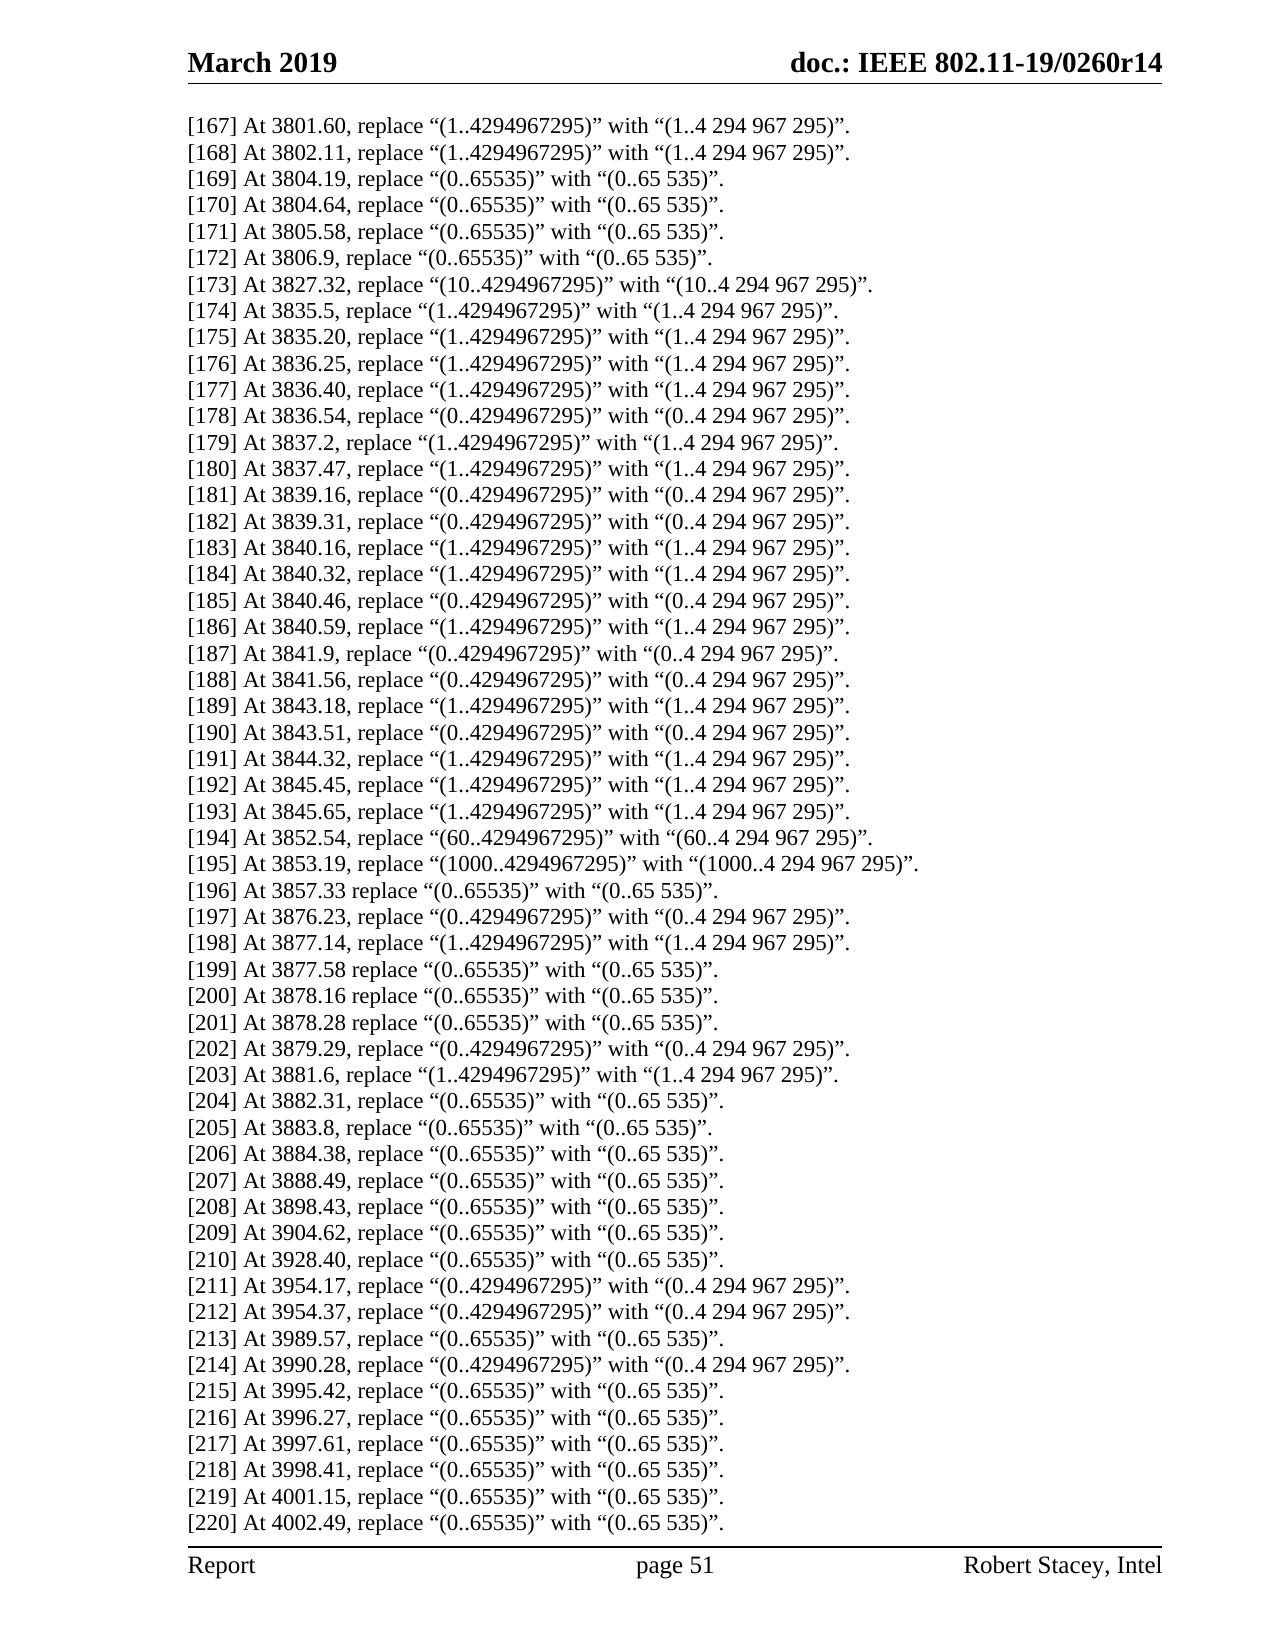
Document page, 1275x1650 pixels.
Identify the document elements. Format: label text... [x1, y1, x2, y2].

text [177] At 3836.40, replace “(1..4294967295)” with “(1..4 294 967 295)”. [187, 376, 1162, 402]
text [179] At 3837.2, replace “(1..4294967295)” with “(1..4 294 967 295)”. [187, 429, 1162, 455]
text [215] At 3995.42, replace “(0..65535)” with “(0..65 535)”. [187, 1377, 1162, 1404]
text [211] At 3954.17, replace “(0..4294967295)” with “(0..4 294 967 295)”. [187, 1272, 1162, 1298]
text [206] At 3884.38, replace “(0..65535)” with “(0..65 535)”. [187, 1140, 1162, 1167]
text [218] At 3998.41, replace “(0..65535)” with “(0..65 535)”. [187, 1457, 1162, 1483]
text [195] At 3853.19, replace “(1000..4294967295)” with “(1000..4 294 967 295)”. [187, 850, 1162, 877]
text [213] At 3989.57, replace “(0..65535)” with “(0..65 535)”. [187, 1325, 1162, 1351]
text [172] At 3806.9, replace “(0..65535)” with “(0..65 535)”. [187, 244, 1162, 271]
text [178] At 3836.54, replace “(0..4294967295)” with “(0..4 294 967 295)”. [187, 402, 1162, 429]
text [180] At 3837.47, replace “(1..4294967295)” with “(1..4 294 967 295)”. [187, 455, 1162, 481]
text [199] At 3877.58 replace “(0..65535)” with “(0..65 535)”. [187, 956, 1162, 982]
text [184] At 3840.32, replace “(1..4294967295)” with “(1..4 294 967 295)”. [187, 561, 1162, 587]
text [208] At 3898.43, replace “(0..65535)” with “(0..65 535)”. [187, 1193, 1162, 1219]
text [197] At 3876.23, replace “(0..4294967295)” with “(0..4 294 967 295)”. [187, 903, 1162, 929]
text [191] At 3844.32, replace “(1..4294967295)” with “(1..4 294 967 295)”. [187, 745, 1162, 771]
text [169] At 3804.19, replace “(0..65535)” with “(0..65 535)”. [187, 165, 1162, 192]
text [170] At 3804.64, replace “(0..65535)” with “(0..65 535)”. [187, 192, 1162, 218]
text [219] At 4001.15, replace “(0..65535)” with “(0..65 535)”. [187, 1483, 1162, 1509]
text [212] At 3954.37, replace “(0..4294967295)” with “(0..4 294 967 295)”. [187, 1298, 1162, 1325]
text [185] At 3840.46, replace “(0..4294967295)” with “(0..4 294 967 295)”. [187, 587, 1162, 613]
text [207] At 3888.49, replace “(0..65535)” with “(0..65 535)”. [187, 1167, 1162, 1193]
text [167] At 3801.60, replace “(1..4294967295)” with “(1..4 294 967 295)”. [187, 112, 1162, 139]
text [174] At 3835.5, replace “(1..4294967295)” with “(1..4 294 967 295)”. [187, 297, 1162, 323]
text [216] At 3996.27, replace “(0..65535)” with “(0..65 535)”. [187, 1404, 1162, 1430]
text [205] At 3883.8, replace “(0..65535)” with “(0..65 535)”. [187, 1114, 1162, 1140]
text [168] At 3802.11, replace “(1..4294967295)” with “(1..4 294 967 295)”. [187, 139, 1162, 165]
text [200] At 3878.16 replace “(0..65535)” with “(0..65 535)”. [187, 982, 1162, 1008]
text [182] At 3839.31, replace “(0..4294967295)” with “(0..4 294 967 295)”. [187, 508, 1162, 534]
text [202] At 3879.29, replace “(0..4294967295)” with “(0..4 294 967 295)”. [187, 1035, 1162, 1061]
text [183] At 3840.16, replace “(1..4294967295)” with “(1..4 294 967 295)”. [187, 534, 1162, 561]
text [210] At 3928.40, replace “(0..65535)” with “(0..65 535)”. [187, 1246, 1162, 1272]
text [220] At 4002.49, replace “(0..65535)” with “(0..65 535)”. [187, 1509, 1162, 1536]
text [198] At 3877.14, replace “(1..4294967295)” with “(1..4 294 967 295)”. [187, 929, 1162, 956]
text [186] At 3840.59, replace “(1..4294967295)” with “(1..4 294 967 295)”. [187, 613, 1162, 639]
text [194] At 3852.54, replace “(60..4294967295)” with “(60..4 294 967 295)”. [187, 824, 1162, 850]
text [201] At 3878.28 replace “(0..65535)” with “(0..65 535)”. [187, 1008, 1162, 1035]
text [187] At 3841.9, replace “(0..4294967295)” with “(0..4 294 967 295)”. [187, 639, 1162, 666]
text [181] At 3839.16, replace “(0..4294967295)” with “(0..4 294 967 295)”. [187, 481, 1162, 508]
text [176] At 3836.25, replace “(1..4294967295)” with “(1..4 294 967 295)”. [187, 350, 1162, 376]
text [192] At 3845.45, replace “(1..4294967295)” with “(1..4 294 967 295)”. [187, 771, 1162, 798]
text [189] At 3843.18, replace “(1..4294967295)” with “(1..4 294 967 295)”. [187, 692, 1162, 719]
text [193] At 3845.65, replace “(1..4294967295)” with “(1..4 294 967 295)”. [187, 798, 1162, 824]
text [196] At 3857.33 replace “(0..65535)” with “(0..65 535)”. [187, 877, 1162, 903]
text [204] At 3882.31, replace “(0..65535)” with “(0..65 535)”. [187, 1088, 1162, 1114]
text [209] At 3904.62, replace “(0..65535)” with “(0..65 535)”. [187, 1219, 1162, 1246]
text [190] At 3843.51, replace “(0..4294967295)” with “(0..4 294 967 295)”. [187, 719, 1162, 745]
text [175] At 3835.20, replace “(1..4294967295)” with “(1..4 294 967 295)”. [187, 323, 1162, 350]
text [214] At 3990.28, replace “(0..4294967295)” with “(0..4 294 967 295)”. [187, 1351, 1162, 1377]
text [188] At 3841.56, replace “(0..4294967295)” with “(0..4 294 967 295)”. [187, 666, 1162, 692]
text [173] At 3827.32, replace “(10..4294967295)” with “(10..4 294 967 295)”. [187, 271, 1162, 297]
text [203] At 3881.6, replace “(1..4294967295)” with “(1..4 294 967 295)”. [187, 1061, 1162, 1088]
text [171] At 3805.58, replace “(0..65535)” with “(0..65 535)”. [187, 218, 1162, 244]
text [217] At 3997.61, replace “(0..65535)” with “(0..65 535)”. [187, 1430, 1162, 1457]
